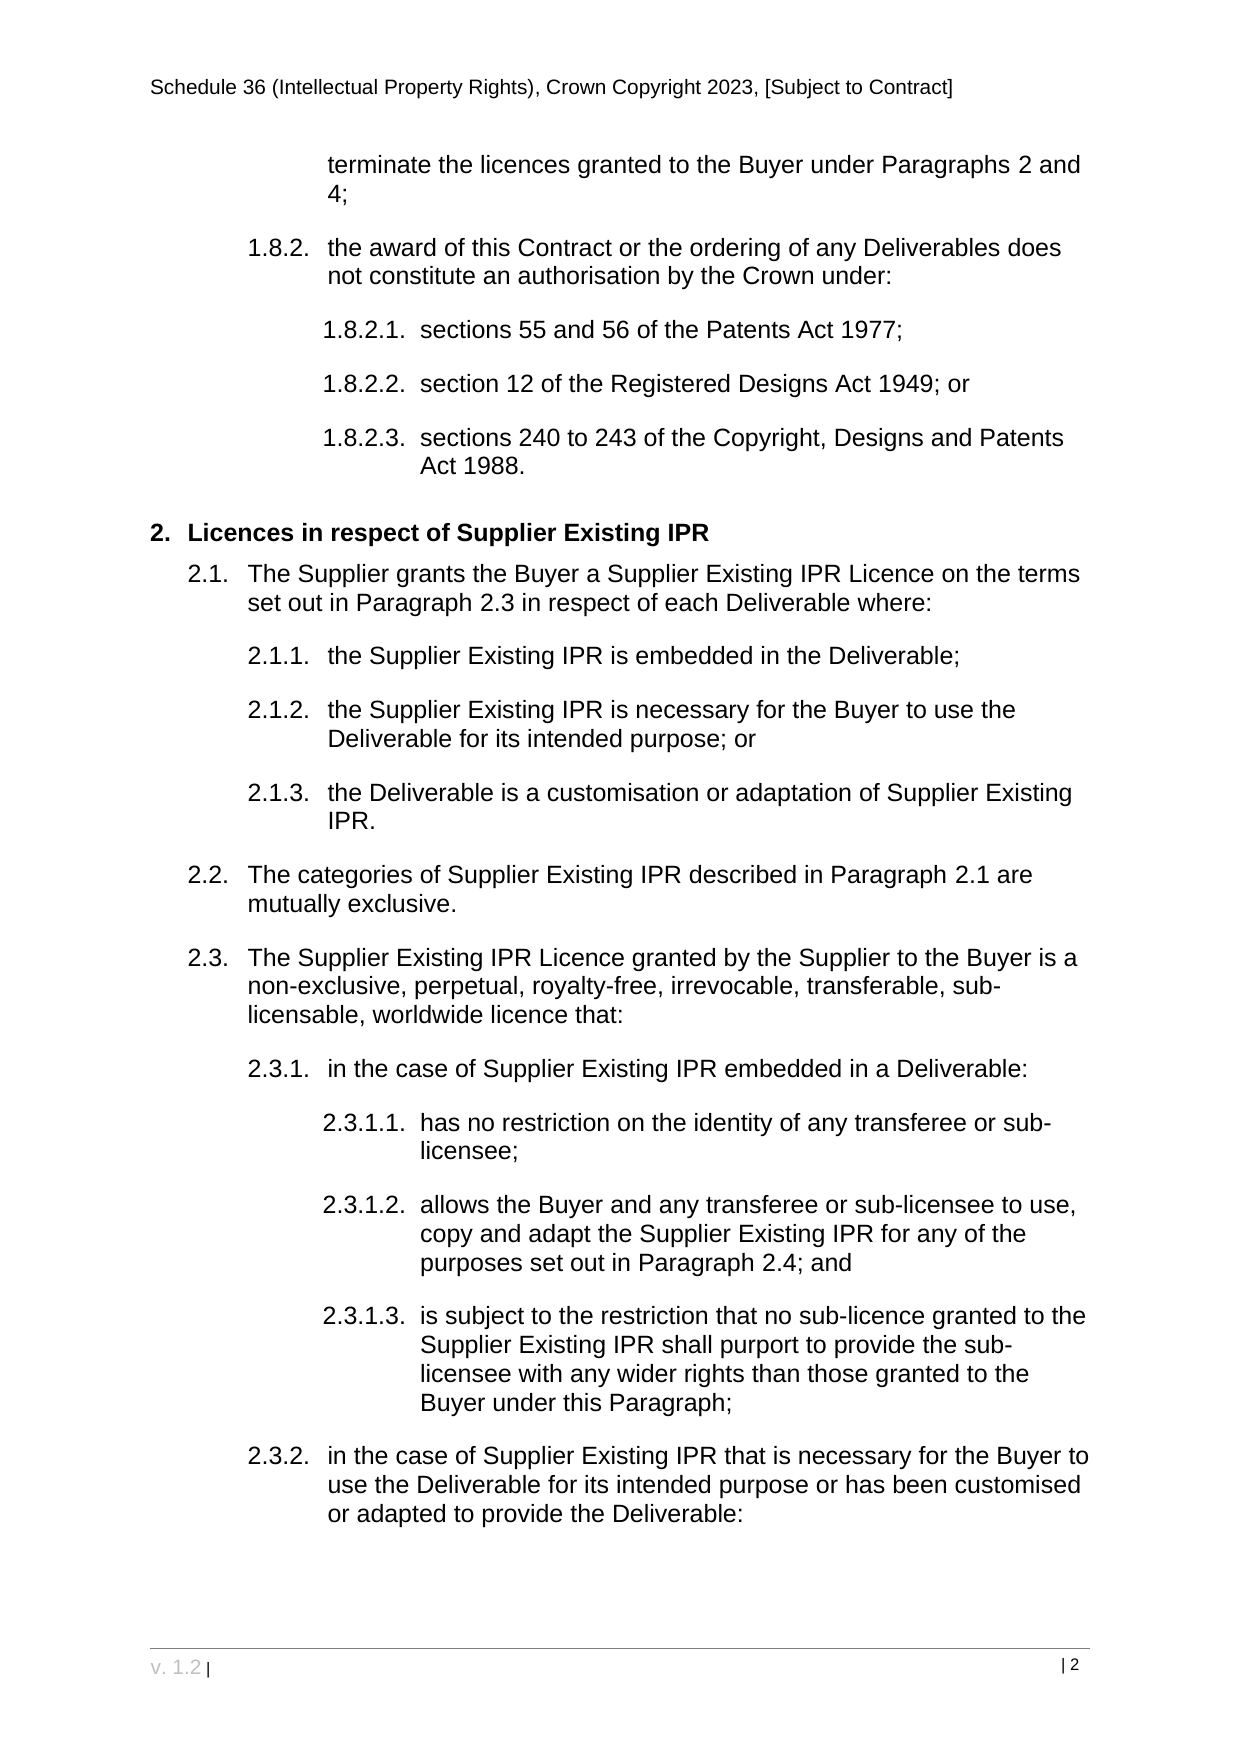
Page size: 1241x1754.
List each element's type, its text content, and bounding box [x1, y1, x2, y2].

subtitle in the case of Supplier Existing IPR that is necessary for the Buyer to use the Deliverable for its intended purpose or has been customised or adapted to provide the Deliverable: [247, 1441, 1090, 1527]
subtitle section 12 of the Registered Designs Act 1949; or [322, 369, 1090, 397]
subtitle the Supplier Existing IPR is necessary for the Buyer to use the Deliverable for its intended purpose; or [247, 695, 1090, 752]
subtitle in the case of Supplier Existing IPR embedded in a Deliverable: [247, 1054, 1090, 1082]
subtitle is subject to the restriction that no sub-licence granted to the Supplier Existing IPR shall purport to provide the sub-licensee with any wider rights than those granted to the Buyer under this Paragraph; [322, 1301, 1090, 1416]
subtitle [247, 150, 1090, 207]
subtitle The categories of Supplier Existing IPR described in Paragraph 2.1 are mutually exclusive. [187, 860, 1090, 917]
subtitle sections 55 and 56 of the Patents Act 1977; [322, 315, 1090, 344]
subtitle the award of this Contract or the ordering of any Deliverables does not constitute an authorisation by the Crown under: [247, 232, 1090, 290]
subtitle the Supplier Existing IPR is embedded in the Deliverable; [247, 641, 1090, 670]
subtitle The Supplier grants the Buyer a Supplier Existing IPR Licence on the terms set out in Paragraph 2.3 in respect of each Deliverable where: [187, 559, 1090, 616]
subtitle allows the Buyer and any transferee or sub-licensee to use, copy and adapt the Supplier Existing IPR for any of the purposes set out in Paragraph 2.4; and [322, 1190, 1090, 1276]
subtitle The Supplier Existing IPR Licence granted by the Supplier to the Buyer is a non-exclusive, perpetual, royalty-free, irrevocable, transferable, sub-licensable, worldwide licence that: [187, 942, 1090, 1029]
subtitle Licences in respect of Supplier Existing IPR [150, 517, 1090, 546]
subtitle the Deliverable is a customisation or adaptation of Supplier Existing IPR. [247, 777, 1090, 835]
subtitle sections 240 to 243 of the Copyright, Designs and Patents Act 1988. [322, 422, 1090, 480]
subtitle has no restriction on the identity of any transferee or sub-licensee; [322, 1107, 1090, 1165]
